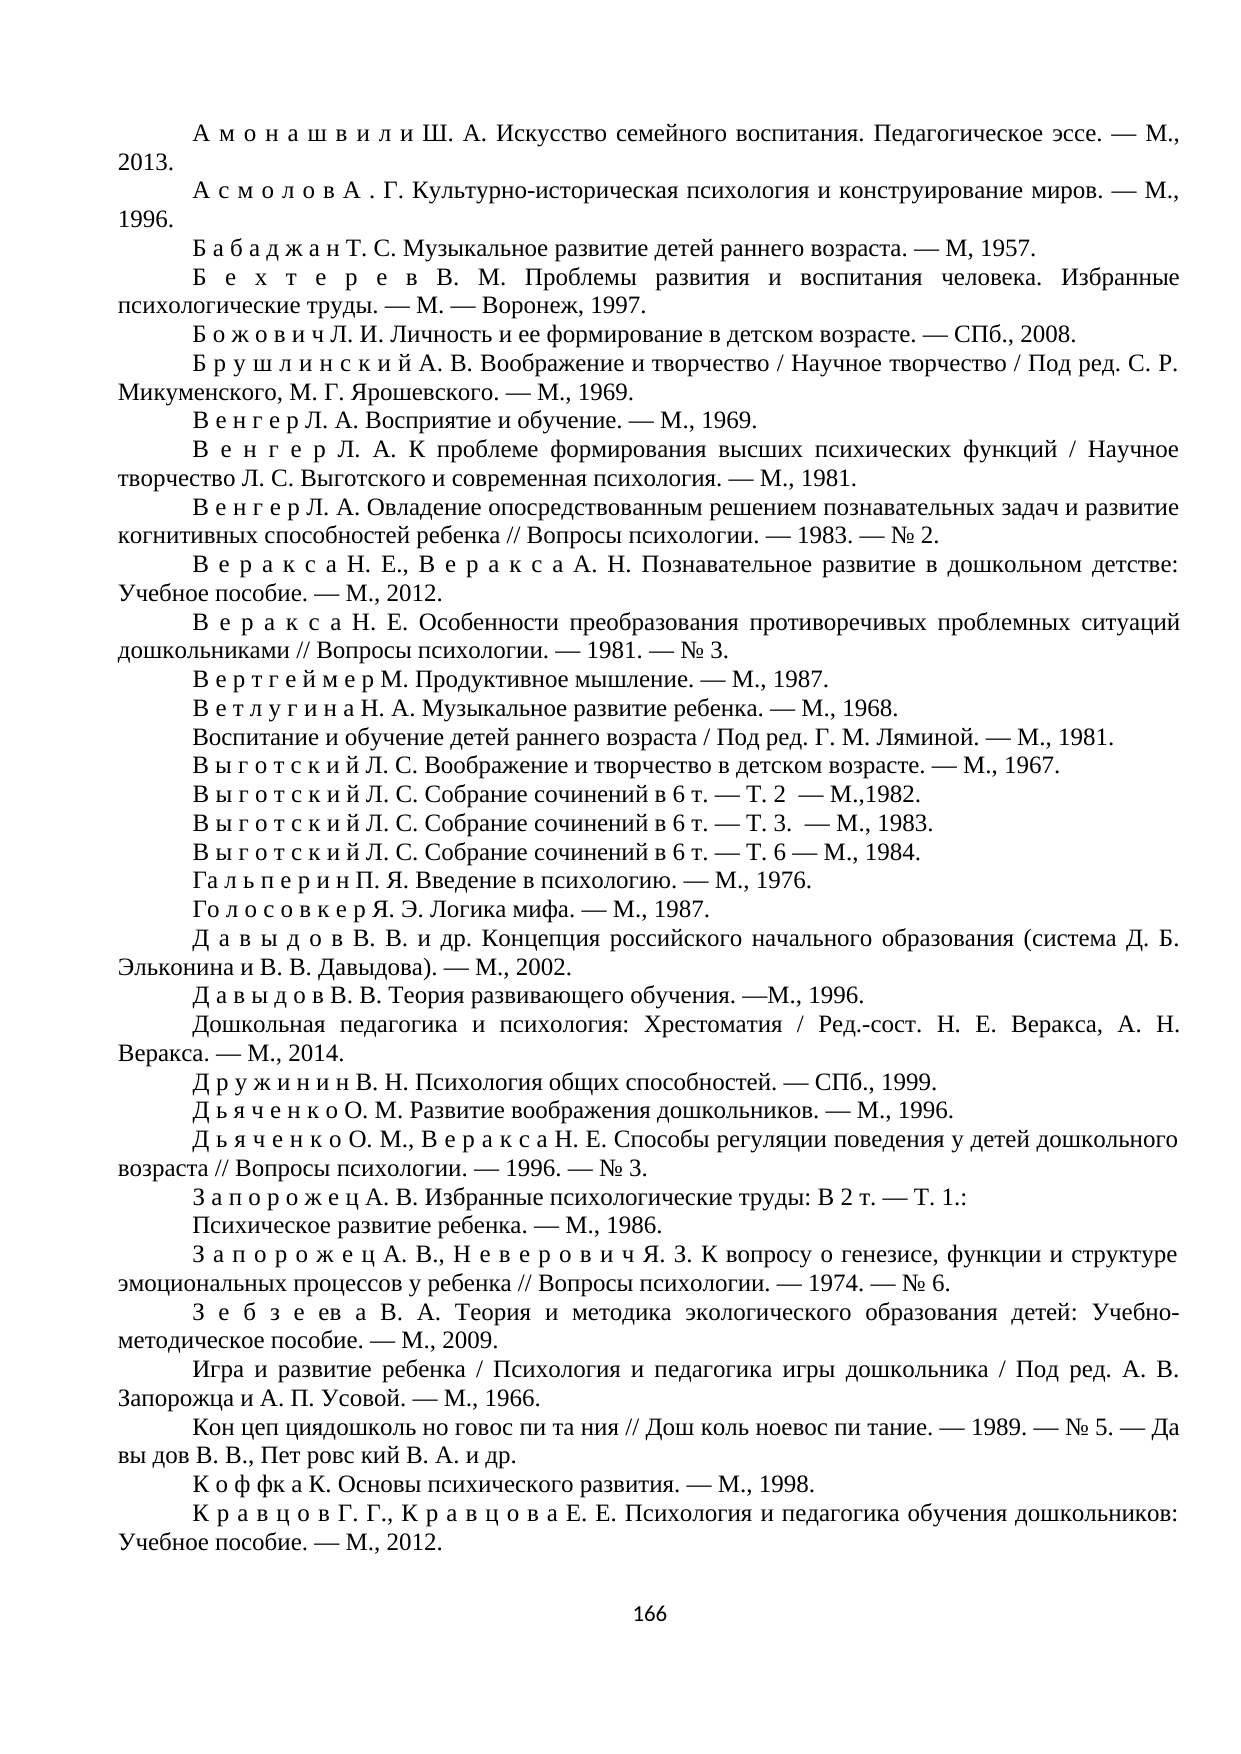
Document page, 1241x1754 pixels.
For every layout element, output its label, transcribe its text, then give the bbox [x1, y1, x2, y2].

text Б а б а д ж а н Т. С. Музыкальное развитие детей раннего возраста. — М, 1957. [118, 233, 1181, 262]
text В ы г о т с к и й Л. С. Воображение и творчество в детском возрасте. — М., 1967. [118, 751, 1181, 779]
text Га л ь п е р и н П. Я. Введение в психологию. — М., 1976. [118, 866, 1181, 894]
text А м о н а ш в и л и Ш. А. Искусство семейного воспитания. Педагогическое эссе. — М., 2013. [118, 118, 1181, 176]
text З е б з е ев а В. А. Теория и методика экологического образования детей: Учебно-методическое пособие. — М., 2009. [118, 1297, 1181, 1354]
text Б о ж о в и ч Л. И. Личность и ее формирование в детском возрасте. — СПб., 2008. [118, 319, 1181, 348]
text Д р у ж и н и н В. Н. Психология общих способностей. — СПб., 1999. [118, 1067, 1181, 1096]
text В е р а к с а Н. Е., В е р а к с а А. Н. Познавательное развитие в дошкольном детстве: Учебное пособие. — М., 2012. [118, 549, 1181, 607]
text В е н г е р Л. А. К проблеме формирования высших психических функций / Научное творчество Л. С. Выготского и современная психология. — М., 1981. [118, 434, 1181, 492]
text В е н г е р Л. А. Овладение опосредствованным решением познавательных задач и развитие когнитивных способностей ребенка // Вопросы психологии. — 1983. — № 2. [118, 492, 1181, 549]
text В е н г е р Л. А. Восприятие и обучение. — М., 1969. [118, 406, 1181, 434]
text Б р у ш л и н с к и й А. В. Воображение и творчество / Научное творчество / Под ред. С. Р. Микуменского, М. Г. Ярошевского. — М., 1969. [118, 348, 1181, 406]
text З а п о р о ж е ц А. В. Избранные психологические труды: В 2 т. — Т. 1.: [118, 1182, 1181, 1211]
text А с м о л о в А . Г. Культурно-историческая психология и конструирование миров. — М., 1996. [118, 176, 1181, 233]
text Д ь я ч е н к о О. М. Развитие воображения дошкольников. — М., 1996. [118, 1096, 1181, 1124]
text З а п о р о ж е ц А. В., Н е в е р о в и ч Я. З. К вопросу о генезисе, функции и структуре эмоциональных процессов у ребенка // Вопросы психологии. — 1974. — № 6. [118, 1239, 1181, 1297]
text Воспитание и обучение детей раннего возраста / Под ред. Г. М. Ляминой. — М., 1981. [118, 722, 1181, 751]
text В ы г о т с к и й Л. С. Собрание сочинений в 6 т. — Т. 2 — М.,1982. [118, 779, 1181, 808]
text Б е х т е р е в В. М. Проблемы развития и воспитания человека. Избранные психологические труды. — М. — Воронеж, 1997. [118, 262, 1181, 319]
text Д а в ы д о в В. В. Теория развивающего обучения. —М., 1996. [118, 981, 1181, 1009]
text В ы г о т с к и й Л. С. Собрание сочинений в 6 т. — Т. 3. — М., 1983. [118, 808, 1181, 837]
text К о ф фк а К. Основы психического развития. — М., 1998. [118, 1469, 1181, 1498]
text Кон цеп циядошколь но говос пи та ния // Дош коль ноевос пи тание. — 1989. — № 5. — Да вы дов В. В., Пет ровс кий В. А. и др. [118, 1412, 1181, 1469]
text В е р т г е й м е р М. Продуктивное мышление. — М., 1987. [118, 664, 1181, 693]
text Дошкольная педагогика и психология: Хрестоматия / Ред.-сост. Н. Е. Веракса, А. Н. Веракса. — М., 2014. [118, 1009, 1181, 1067]
text Го л о с о в к е р Я. Э. Логика мифа. — М., 1987. [118, 894, 1181, 923]
text Психическое развитие ребенка. — М., 1986. [118, 1211, 1181, 1239]
text В е т л у г и н а Н. А. Музыкальное развитие ребенка. — М., 1968. [118, 693, 1181, 722]
text Д ь я ч е н к о О. М., В е р а к с а Н. Е. Способы регуляции поведения у детей дошкольного возраста // Вопросы психологии. — 1996. — № 3. [118, 1124, 1181, 1182]
text В ы г о т с к и й Л. С. Собрание сочинений в 6 т. — Т. 6 — М., 1984. [118, 837, 1181, 866]
text Игра и развитие ребенка / Психология и педагогика игры дошкольника / Под ред. А. В. Запорожца и А. П. Усовой. — М., 1966. [118, 1354, 1181, 1412]
text В е р а к с а Н. Е. Особенности преобразования противоречивых проблемных ситуаций дошкольниками // Вопросы психологии. — 1981. — № 3. [118, 607, 1181, 664]
text Д а в ы д о в В. В. и др. Концепция российского начального образования (система Д. Б. Эльконина и В. В. Давыдова). — М., 2002. [118, 923, 1181, 981]
text К р а в ц о в Г. Г., К р а в ц о в а Е. Е. Психология и педагогика обучения дошкольников: Учебное пособие. — М., 2012. [118, 1498, 1181, 1556]
